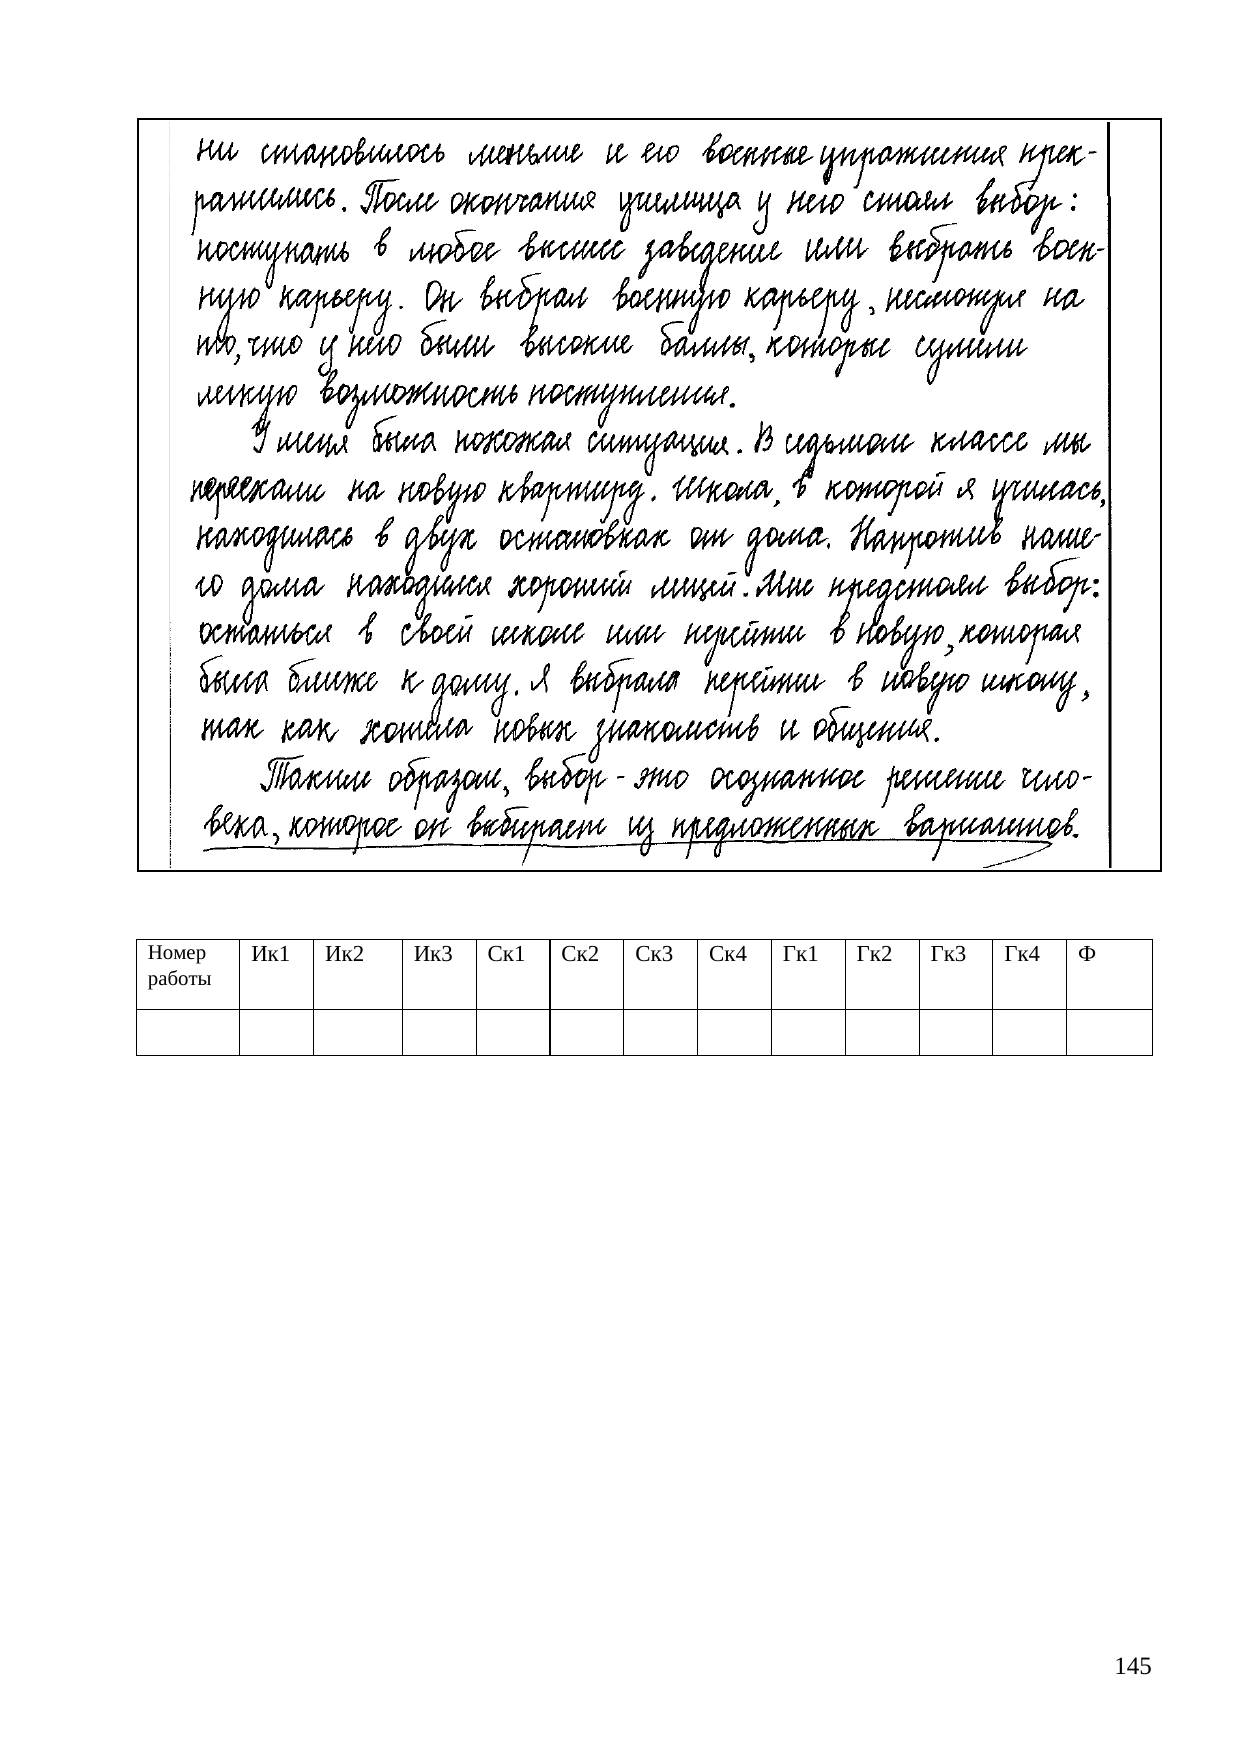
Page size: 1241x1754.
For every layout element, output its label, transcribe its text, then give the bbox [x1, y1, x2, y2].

picture [169, 122, 1130, 868]
table_header Ск2 [551, 940, 623, 1009]
table_header Гк3 [920, 940, 992, 1009]
table_header Ик1 [240, 940, 313, 1009]
table_header Ф [1067, 940, 1152, 1009]
table_header Гк4 [993, 940, 1066, 1009]
table_cell [477, 1010, 549, 1055]
table_cell [846, 1010, 919, 1055]
table_cell [1067, 1010, 1152, 1055]
table_cell [137, 1010, 239, 1055]
table_header Ик3 [403, 940, 476, 1009]
table_cell [920, 1010, 992, 1055]
table_header Ск4 [698, 940, 771, 1009]
table_cell [551, 1010, 623, 1055]
table_cell [314, 1010, 402, 1055]
table_header Гк1 [772, 940, 845, 1009]
table_header Номер работы [137, 940, 239, 1009]
table_cell [772, 1010, 845, 1055]
table_header Ик2 [314, 940, 402, 1009]
table_cell [240, 1010, 313, 1055]
table_cell [993, 1010, 1066, 1055]
table_header Ск3 [624, 940, 697, 1009]
table_cell [403, 1010, 476, 1055]
table_cell [698, 1010, 771, 1055]
table_cell [624, 1010, 697, 1055]
table_header Ск1 [477, 940, 549, 1009]
table_header Гк2 [846, 940, 919, 1009]
